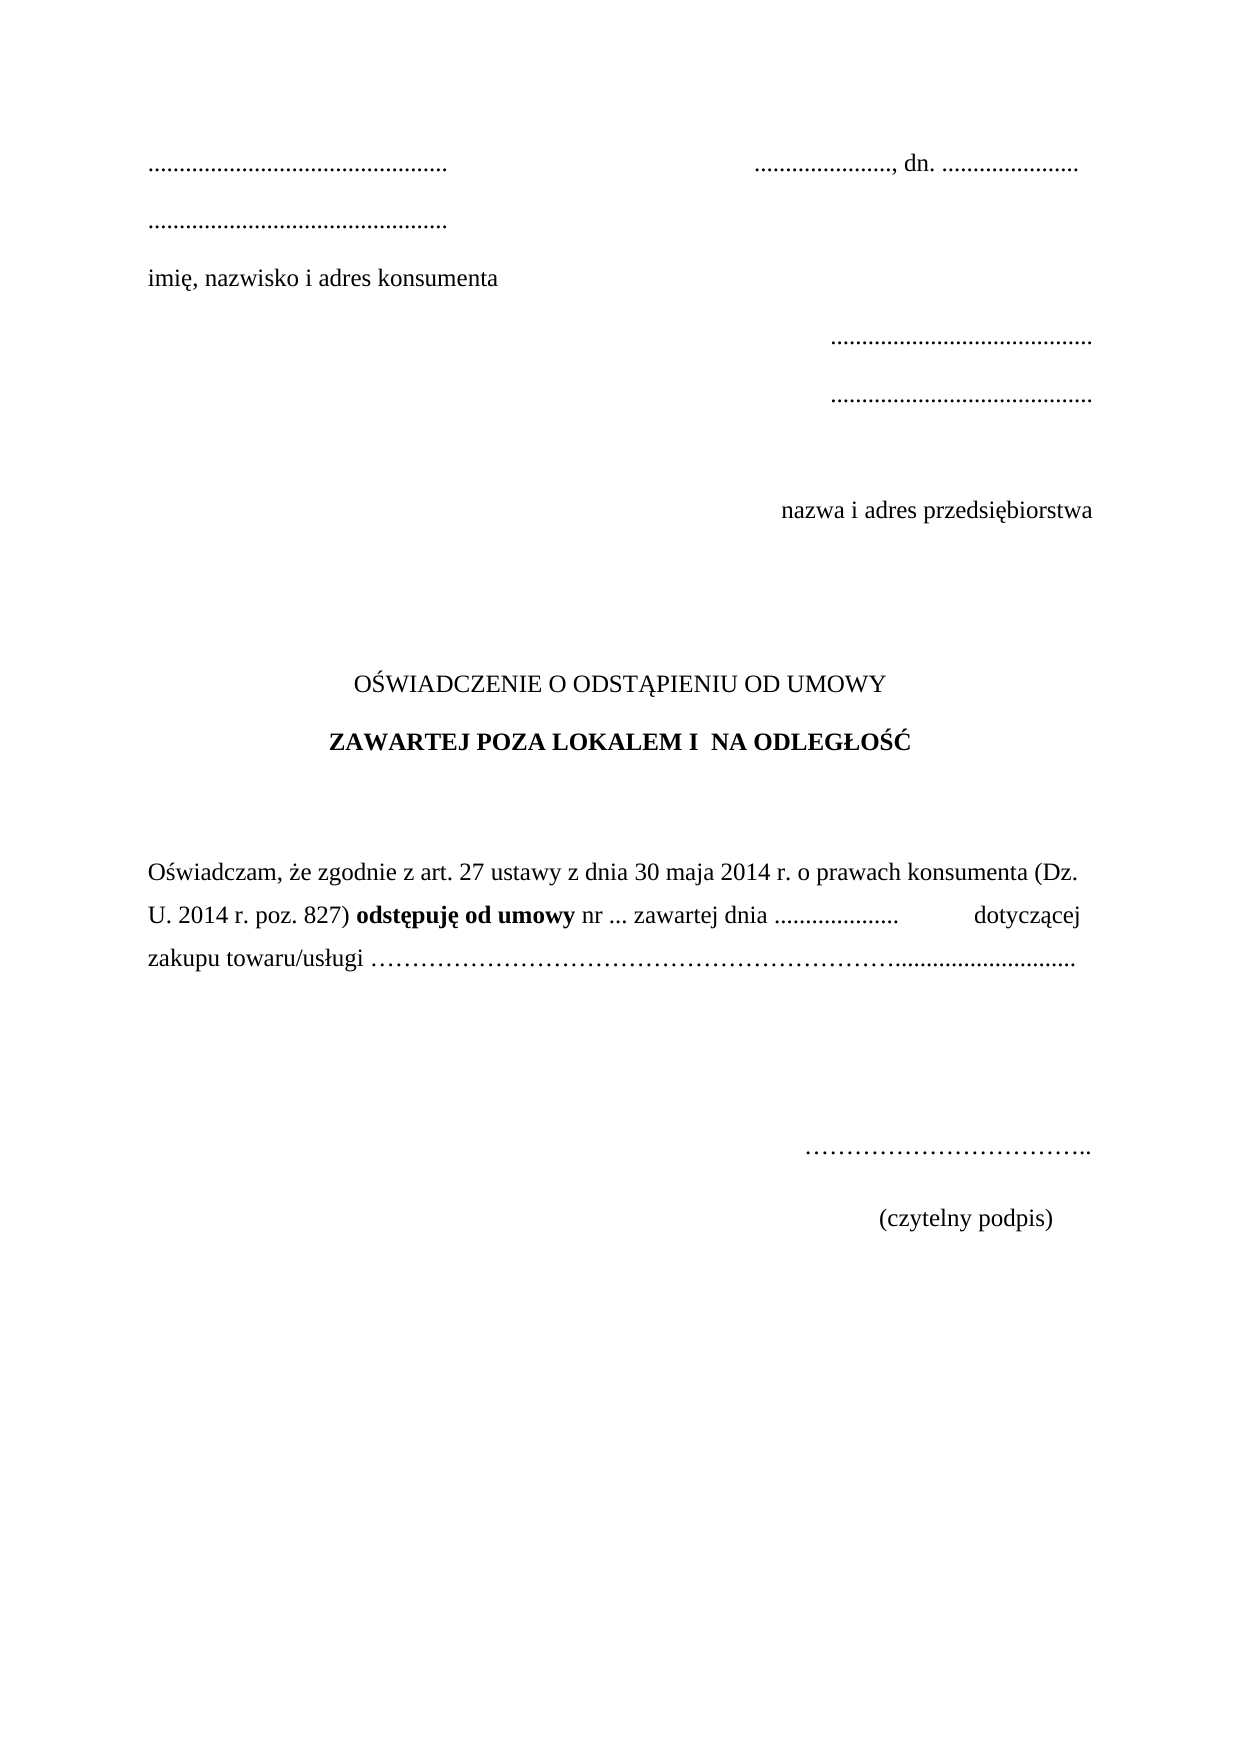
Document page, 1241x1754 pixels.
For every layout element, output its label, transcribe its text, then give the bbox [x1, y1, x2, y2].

text nazwa i adres przedsiębiorstwa [148, 495, 1093, 524]
text Oświadczam, że zgodnie z art. 27 ustawy z dnia 30 maja 2014 r. o prawach konsumenta (Dz. U. 2014 r. poz. 827) odstępuję od umowy nr ... zawartej dnia .................... dotyczącej zakupu towaru/usługi ………………………………………………………............................. [148, 857, 1093, 1015]
text ................................................ [148, 206, 1093, 234]
text ................................................ ......................, dn. ...................... [148, 148, 1093, 176]
text imię, nazwisko i adres konsumenta [148, 263, 1093, 292]
text (czytelny podpis) [148, 1203, 1093, 1232]
text .......................................... [148, 379, 1093, 408]
text .......................................... [148, 321, 1093, 350]
subtitle OŚWIADCZENIE O ODSTĄPIENIU OD UMOWY [148, 669, 1093, 698]
text …………………………….. [148, 1131, 1093, 1160]
text ZAWARTEJ POZA LOKALEM I NA ODLEGŁOŚĆ [148, 727, 1093, 756]
